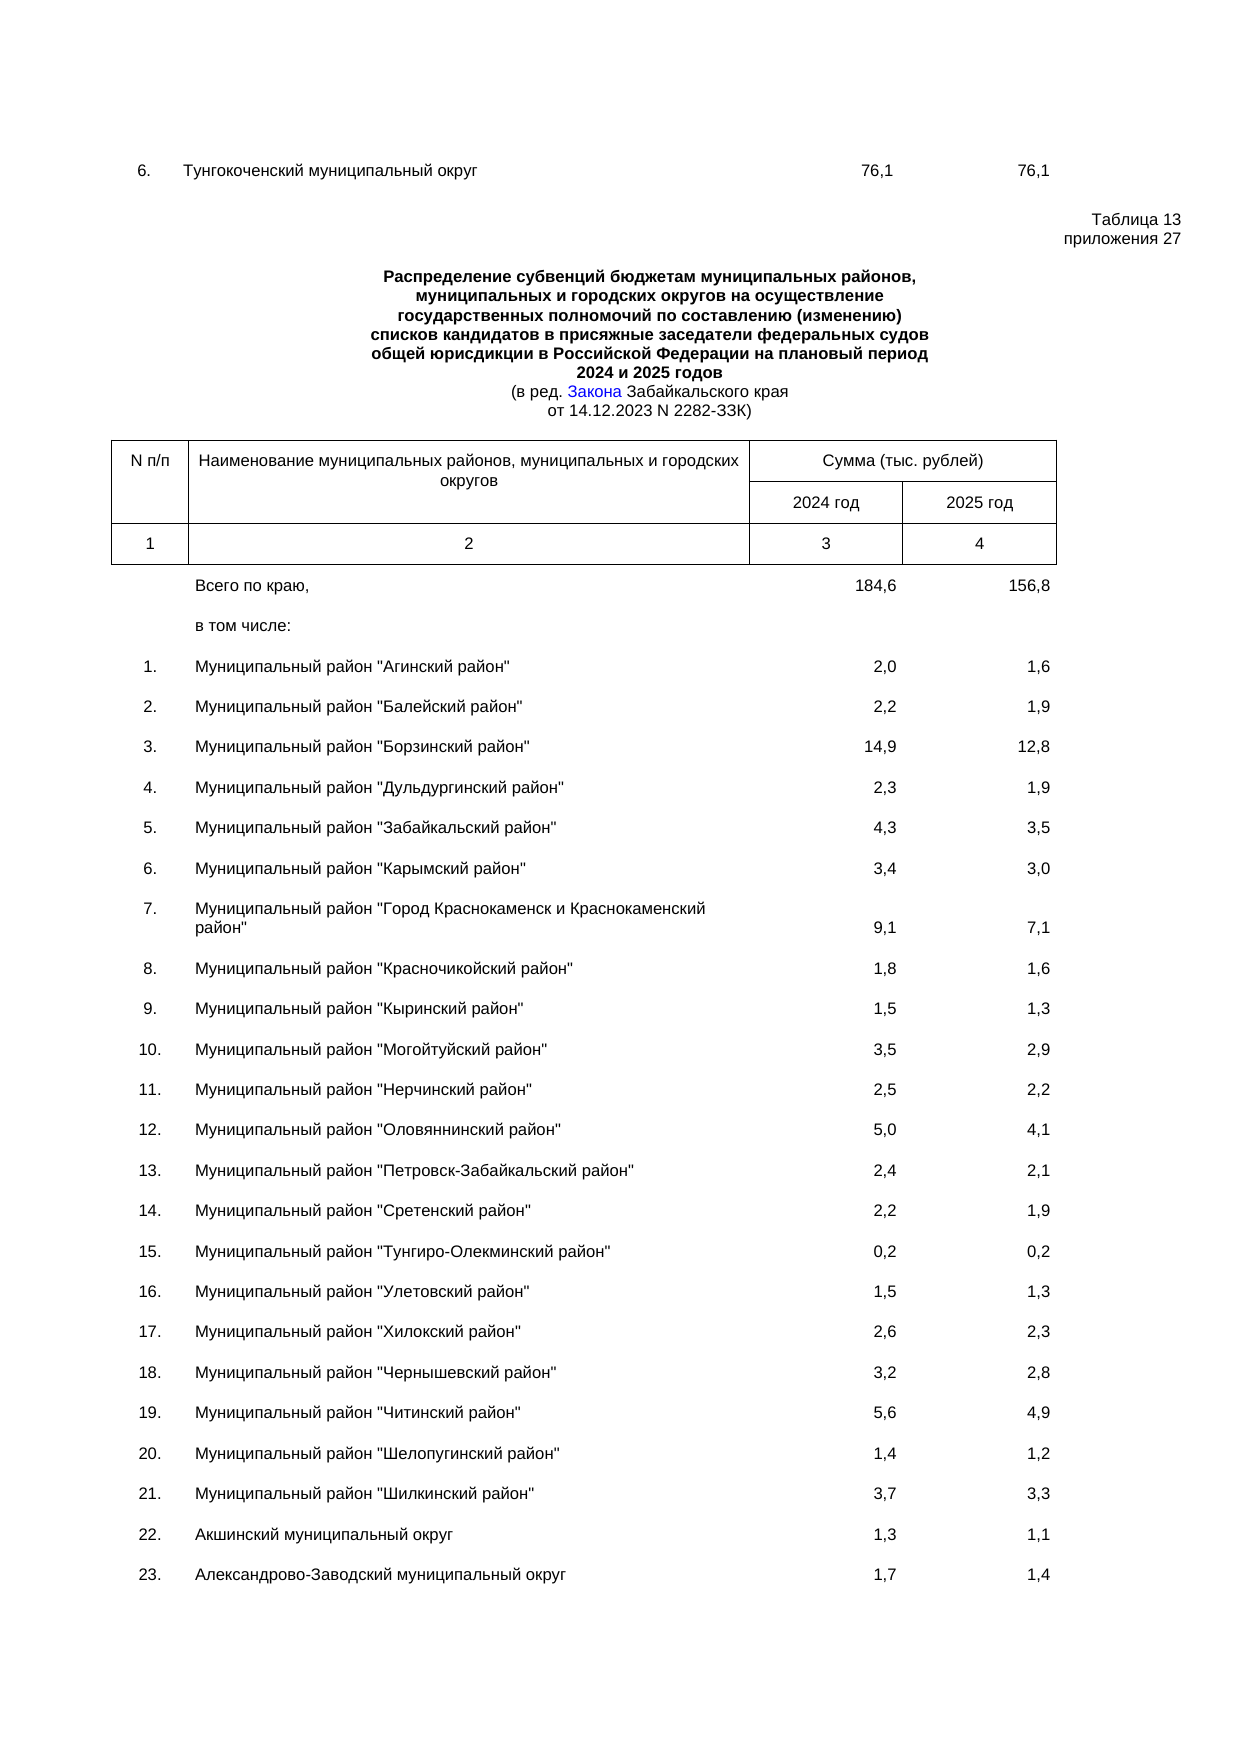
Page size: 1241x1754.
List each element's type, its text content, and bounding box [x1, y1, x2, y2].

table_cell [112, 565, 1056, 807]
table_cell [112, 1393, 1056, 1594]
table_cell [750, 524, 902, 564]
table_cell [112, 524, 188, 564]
text 2024 и 2025 годов [118, 363, 1181, 382]
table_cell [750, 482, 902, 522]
text от 14.12.2023 N 2282-ЗЗК) [118, 401, 1181, 420]
text (в ред. Закона Забайкальского края [118, 382, 1181, 401]
text государственных полномочий по составлению (изменению) [118, 305, 1181, 324]
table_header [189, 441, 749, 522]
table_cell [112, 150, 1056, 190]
text общей юрисдикции в Российской Федерации на плановый период [118, 344, 1181, 363]
text Распределение субвенций бюджетам муниципальных районов, [118, 267, 1181, 286]
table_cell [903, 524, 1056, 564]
text Таблица 13 [118, 209, 1181, 229]
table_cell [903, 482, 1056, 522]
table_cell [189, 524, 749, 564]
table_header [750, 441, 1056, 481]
text приложения 27 [118, 229, 1181, 248]
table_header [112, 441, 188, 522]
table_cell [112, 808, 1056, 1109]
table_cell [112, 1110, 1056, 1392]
text муниципальных и городских округов на осуществление [118, 286, 1181, 305]
text списков кандидатов в присяжные заседатели федеральных судов [118, 324, 1181, 344]
